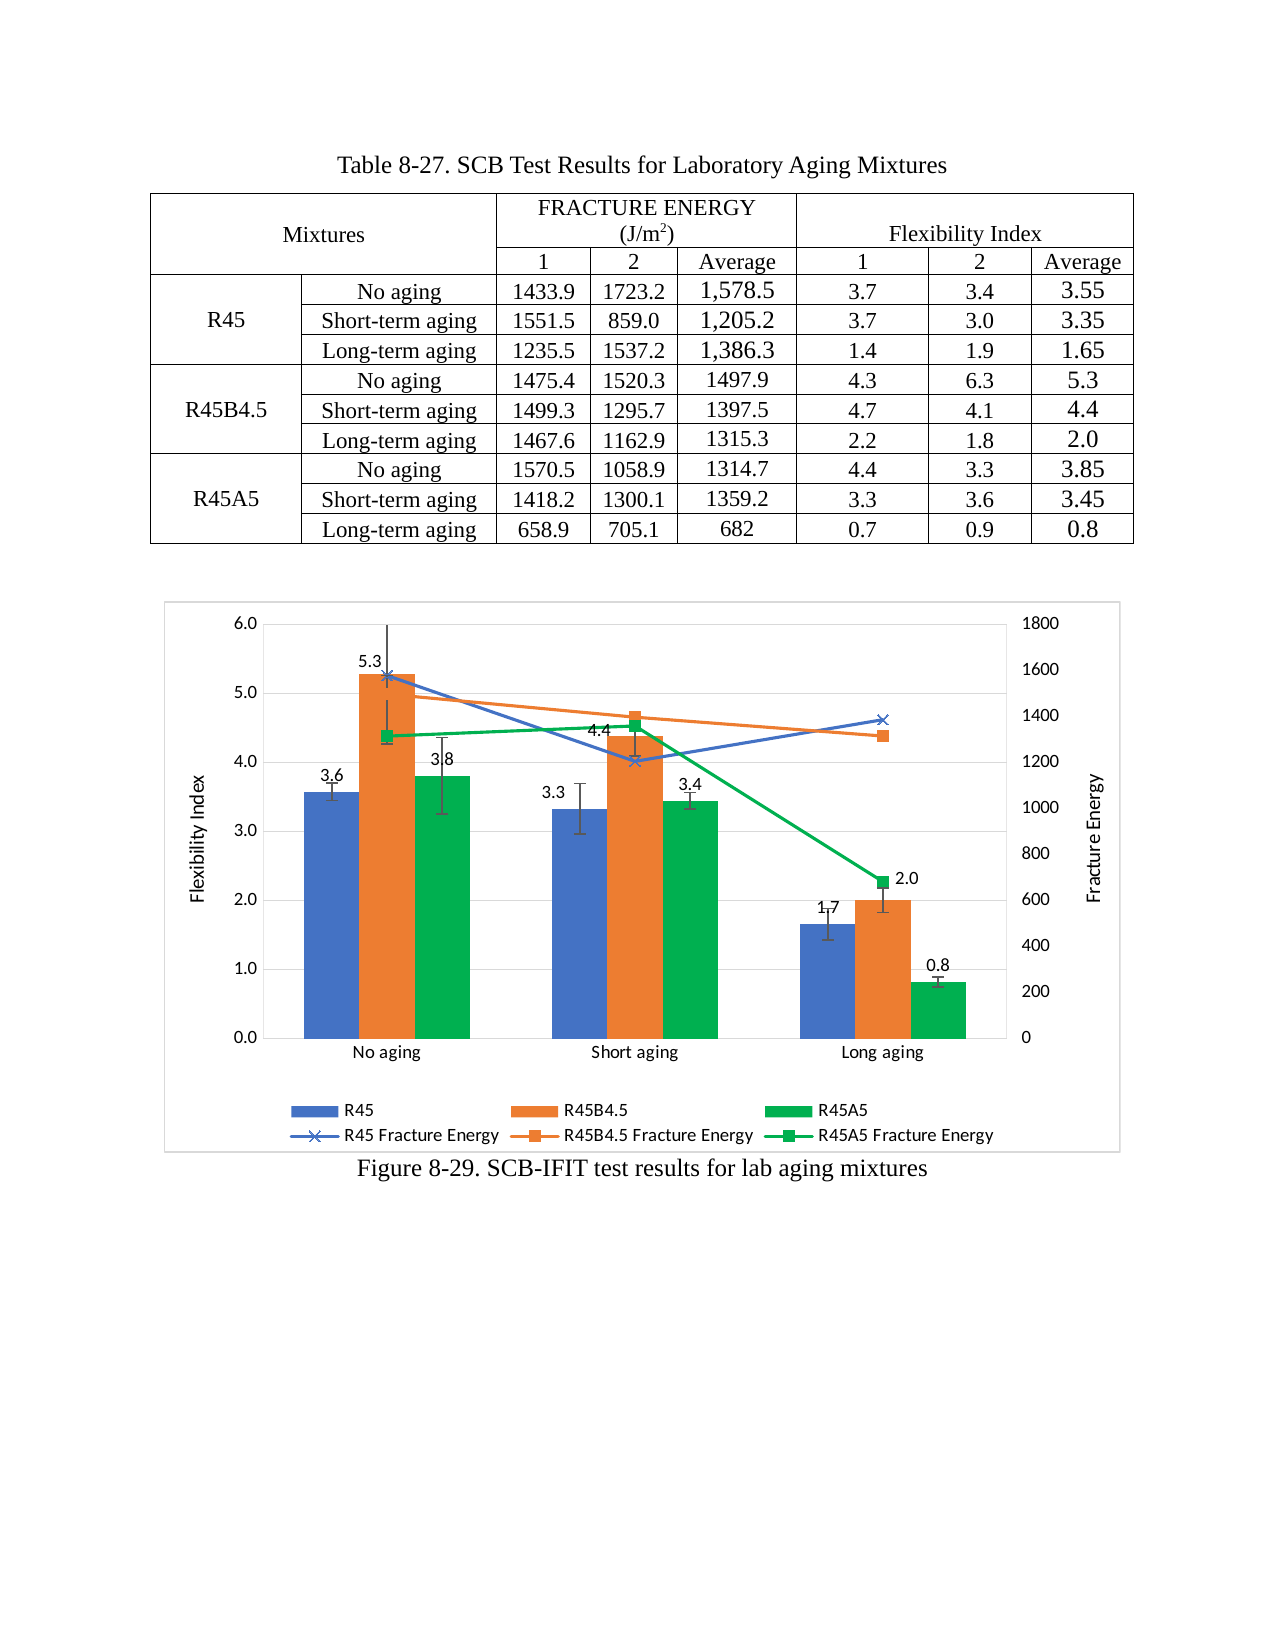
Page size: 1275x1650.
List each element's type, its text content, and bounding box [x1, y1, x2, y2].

table_cell 1418.2 [497, 484, 590, 513]
table_cell Long-term aging [302, 514, 496, 542]
table_cell 1295.7 [591, 395, 677, 423]
table_cell 3.45 [1032, 484, 1133, 513]
table_cell 1433.9 [497, 275, 590, 304]
table_cell 4.4 [797, 454, 928, 483]
table_cell 3.3 [797, 484, 928, 513]
table_cell 3.0 [929, 305, 1031, 334]
table_cell 4.1 [929, 395, 1031, 423]
table_cell No aging [302, 365, 496, 393]
table_cell 1,205.2 [678, 305, 796, 334]
table_cell Short-term aging [302, 395, 496, 423]
table_cell 658.9 [497, 514, 590, 542]
table_cell 1162.9 [591, 424, 677, 453]
table_cell 1.65 [1032, 335, 1133, 364]
table_cell 1499.3 [497, 395, 590, 423]
table_cell Average [678, 248, 796, 274]
table_cell 1359.2 [678, 484, 796, 513]
table_cell 682 [678, 514, 796, 542]
table_cell 1,578.5 [678, 275, 796, 304]
table_header Flexibility Index [797, 194, 1133, 247]
table_header FRACTURE ENERGY (J/m2) [497, 194, 796, 247]
table_cell 3.3 [929, 454, 1031, 483]
table_cell 1551.5 [497, 305, 590, 334]
table_header Mixtures [151, 194, 496, 274]
table_cell 1 [497, 248, 590, 274]
table_cell Average [1032, 248, 1133, 274]
table_cell 1 [797, 248, 928, 274]
table_cell 3.55 [1032, 275, 1133, 304]
table_cell 2.2 [797, 424, 928, 453]
table_cell 4.3 [797, 365, 928, 393]
table_cell 0.7 [797, 514, 928, 542]
table_cell 3.85 [1032, 454, 1133, 483]
table_cell 0.9 [929, 514, 1031, 542]
table_cell 4.4 [1032, 395, 1133, 423]
table_cell 1058.9 [591, 454, 677, 483]
table_cell 4.7 [797, 395, 928, 423]
table_cell 1315.3 [678, 424, 796, 453]
table_cell R45A5 [151, 454, 301, 542]
table_cell Long-term aging [302, 424, 496, 453]
table_cell No aging [302, 275, 496, 304]
table_cell 1397.5 [678, 395, 796, 423]
table_cell 1537.2 [591, 335, 677, 364]
table_cell Short-term aging [302, 305, 496, 334]
table_cell 1235.5 [497, 335, 590, 364]
table_cell R45B4.5 [151, 365, 301, 453]
table_cell 0.8 [1032, 514, 1133, 542]
table_cell 705.1 [591, 514, 677, 542]
table_cell 6.3 [929, 365, 1031, 393]
table_cell 1.9 [929, 335, 1031, 364]
table_cell 2.0 [1032, 424, 1133, 453]
table_cell 1.4 [797, 335, 928, 364]
table_cell 1520.3 [591, 365, 677, 393]
table_cell 1570.5 [497, 454, 590, 483]
table_cell 3.7 [797, 305, 928, 334]
table_cell 1314.7 [678, 454, 796, 483]
table_cell 1497.9 [678, 365, 796, 393]
table_cell 3.35 [1032, 305, 1133, 334]
table_cell 3.4 [929, 275, 1031, 304]
table_cell 1300.1 [591, 484, 677, 513]
table_cell 1,386.3 [678, 335, 796, 364]
table_cell 1475.4 [497, 365, 590, 393]
table_cell 2 [591, 248, 677, 274]
table_cell R45 [151, 275, 301, 364]
table_cell Short-term aging [302, 484, 496, 513]
table_cell 1467.6 [497, 424, 590, 453]
table_cell 1723.2 [591, 275, 677, 304]
table_cell 2 [929, 248, 1031, 274]
table_cell 3.7 [797, 275, 928, 304]
table_cell Long-term aging [302, 335, 496, 364]
table_cell 5.3 [1032, 365, 1133, 393]
table_cell 1.8 [929, 424, 1031, 453]
table_cell No aging [302, 454, 496, 483]
table_cell 859.0 [591, 305, 677, 334]
table_cell 3.6 [929, 484, 1031, 513]
